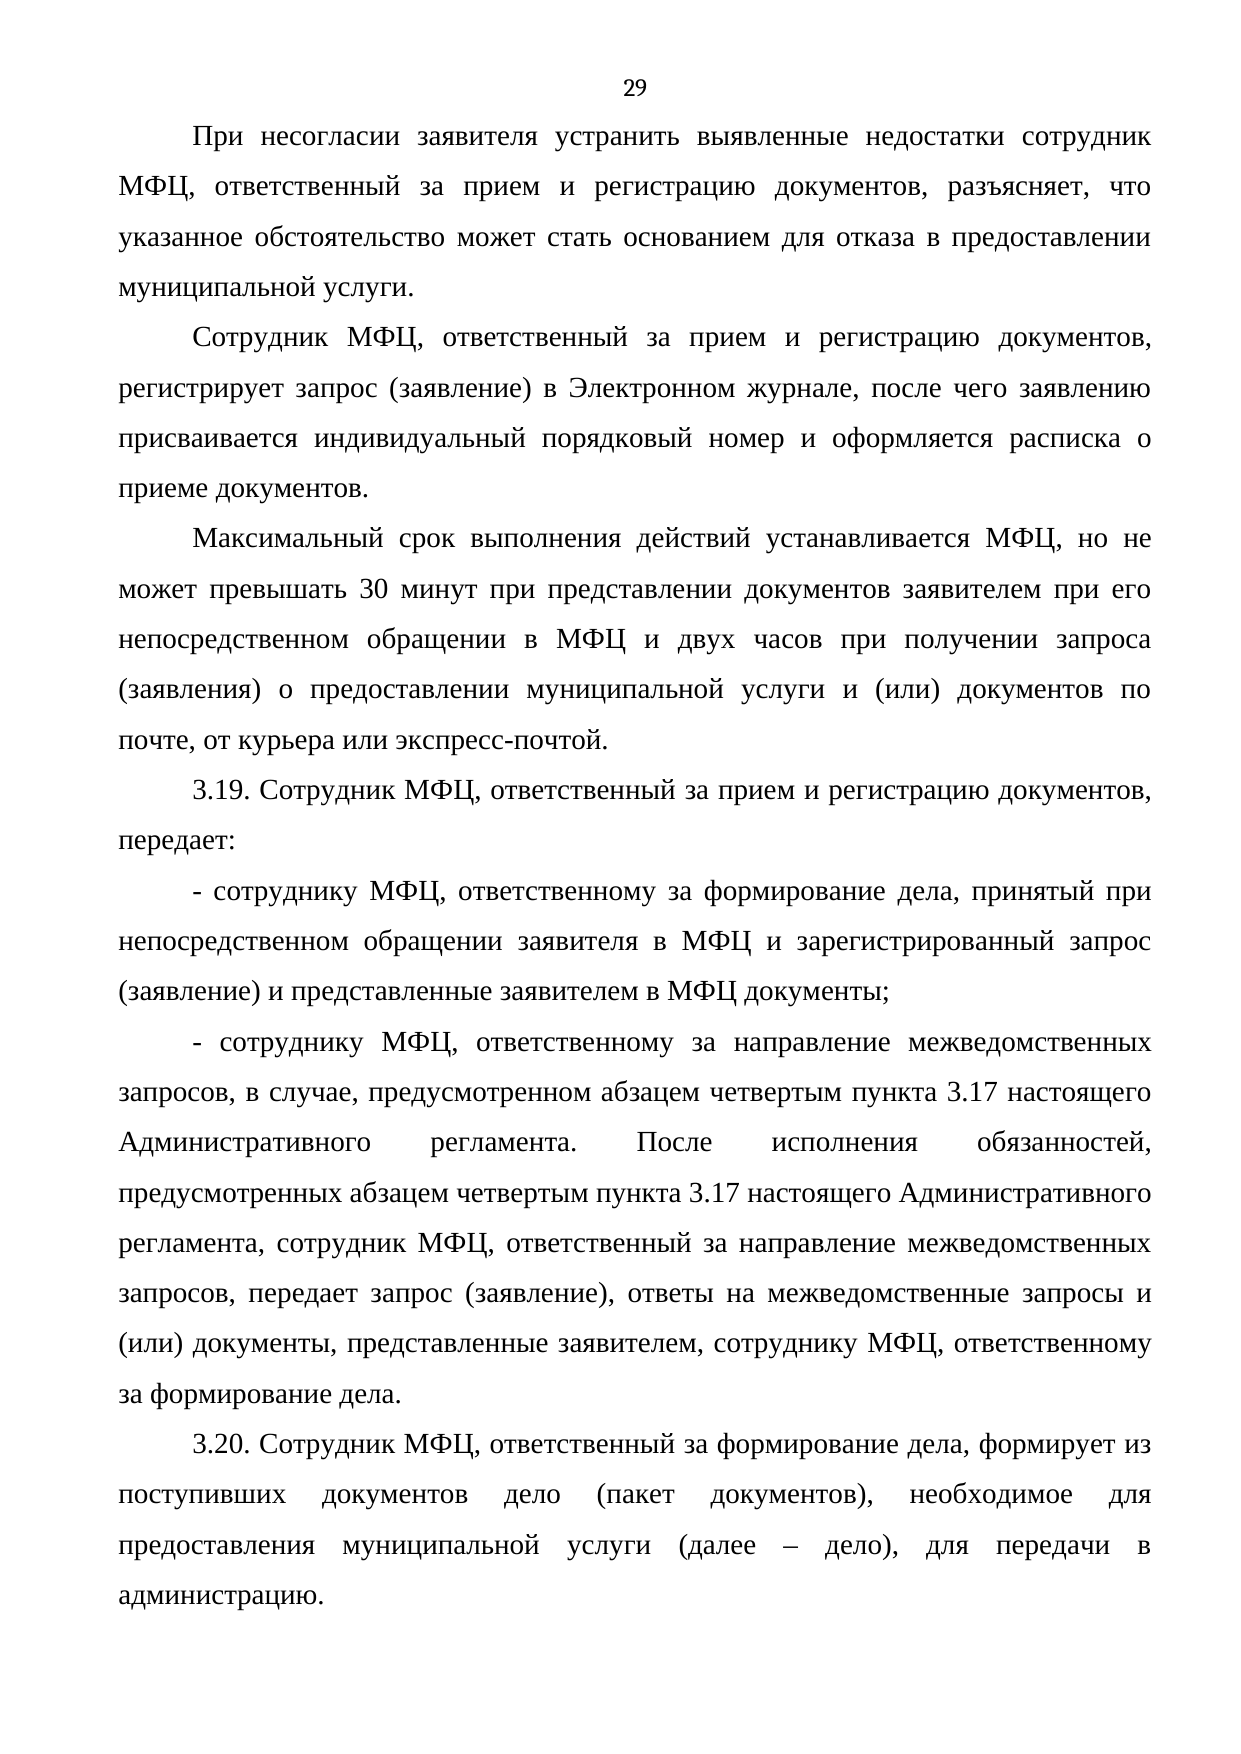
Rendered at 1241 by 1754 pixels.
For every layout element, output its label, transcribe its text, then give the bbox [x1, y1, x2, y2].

text При несогласии заявителя устранить выявленные недостатки сотрудник МФЦ, ответственный за прием и регистрацию документов, разъясняет, что указанное обстоятельство может стать основанием для отказа в предоставлении муниципальной услуги. [118, 118, 1152, 303]
text - сотруднику МФЦ, ответственному за направление межведомственных запросов, в случае, предусмотренном абзацем четвертым пункта 3.17 настоящего Административного регламента. После исполнения обязанностей, предусмотренных абзацем четвертым пункта 3.17 настоящего Административного регламента, сотрудник МФЦ, ответственный за направление межведомственных запросов, передает запрос (заявление), ответы на межведомственные запросы и (или) документы, представленные заявителем, сотруднику МФЦ, ответственному за формирование дела. [118, 1024, 1152, 1409]
text 3.20. Сотрудник МФЦ, ответственный за формирование дела, формирует из поступивших документов дело (пакет документов), необходимое для предоставления муниципальной услуги (далее – дело), для передачи в администрацию. [118, 1426, 1152, 1611]
text Максимальный срок выполнения действий устанавливается МФЦ, но не может превышать 30 минут при представлении документов заявителем при его непосредственном обращении в МФЦ и двух часов при получении запроса (заявления) о предоставлении муниципальной услуги и (или) документов по почте, от курьера или экспресс-почтой. [118, 521, 1152, 755]
text 3.19. Сотрудник МФЦ, ответственный за прием и регистрацию документов, передает: [118, 772, 1152, 856]
text Сотрудник МФЦ, ответственный за прием и регистрацию документов, регистрирует запрос (заявление) в Электронном журнале, после чего заявлению присваивается индивидуальный порядковый номер и оформляется расписка о приеме документов. [118, 319, 1152, 504]
text - сотруднику МФЦ, ответственному за формирование дела, принятый при непосредственном обращении заявителя в МФЦ и зарегистрированный запрос (заявление) и представленные заявителем в МФЦ документы; [118, 873, 1152, 1007]
